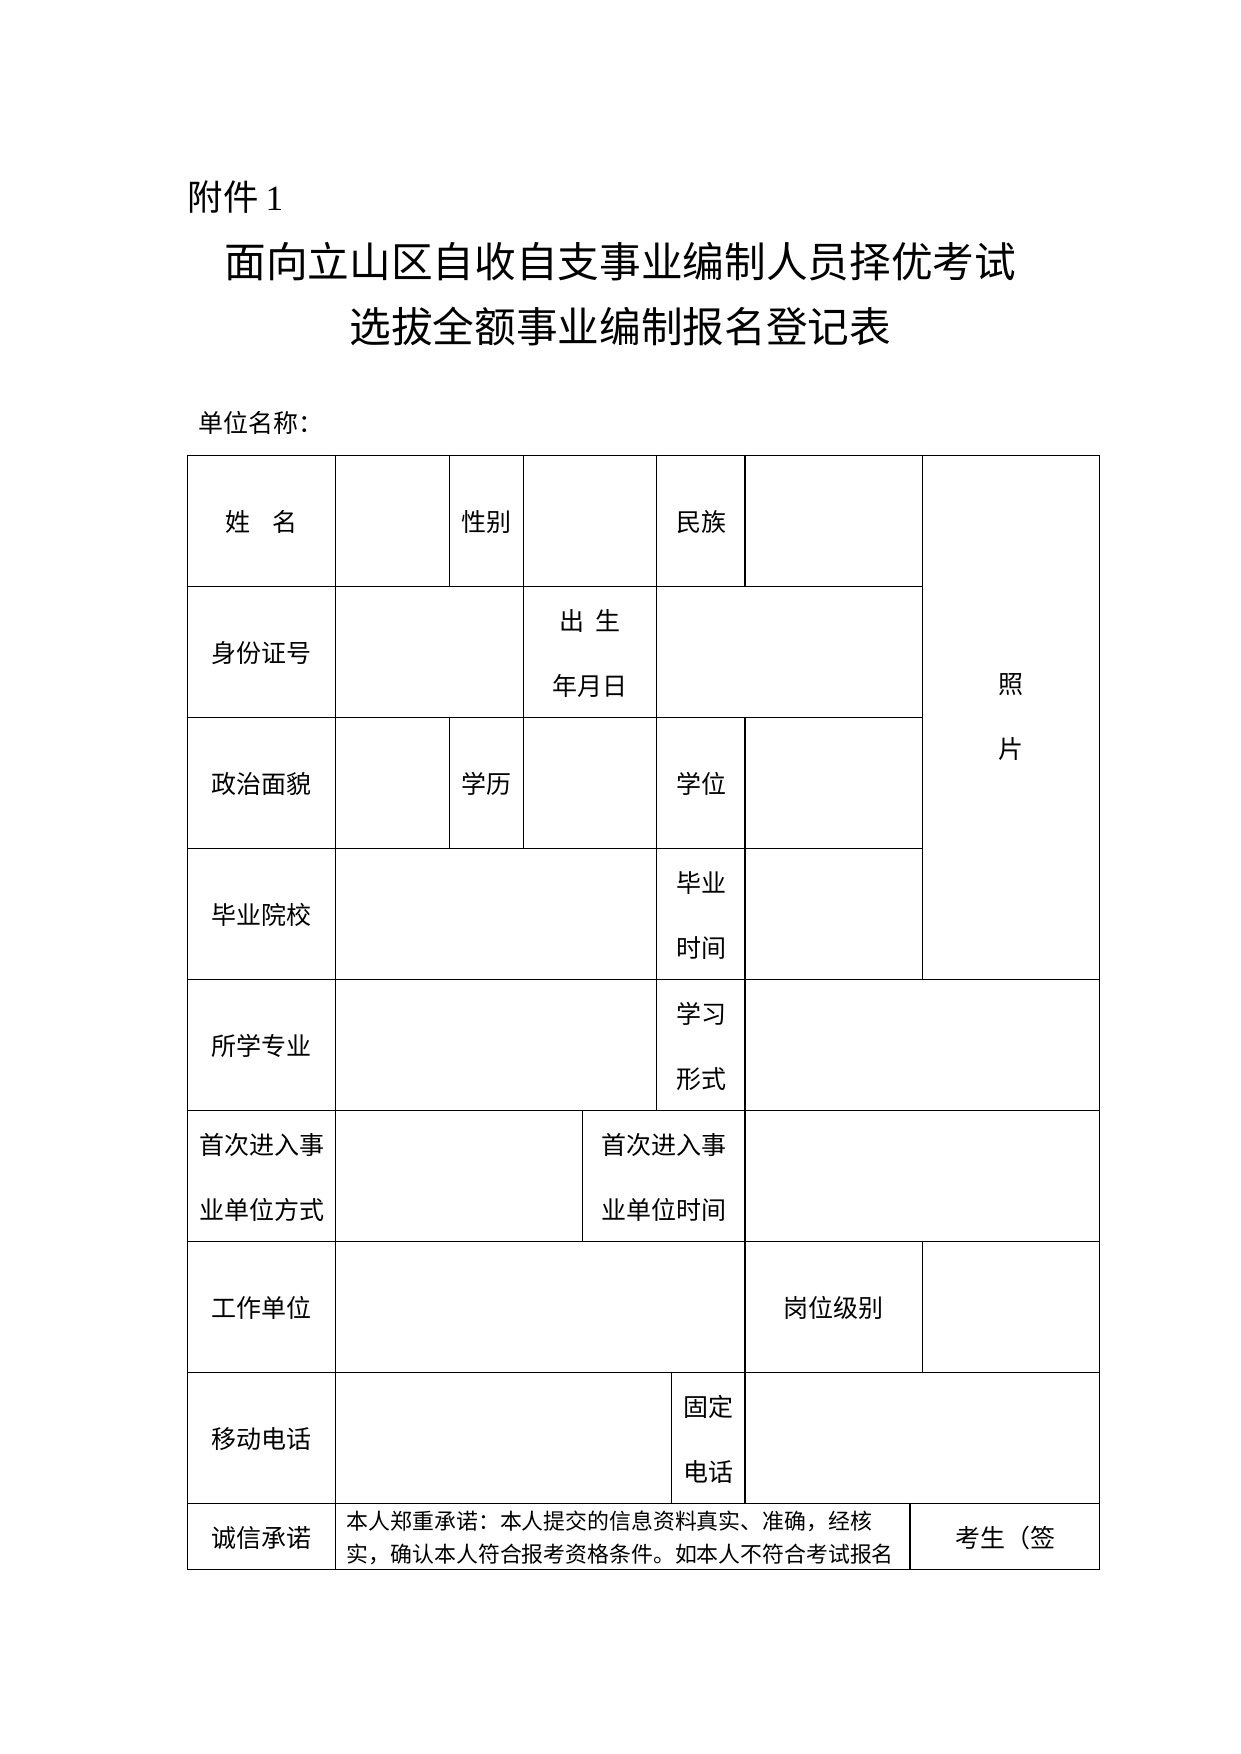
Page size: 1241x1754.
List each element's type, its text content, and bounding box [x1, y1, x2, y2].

table_cell 性别 [450, 456, 523, 586]
table_cell 政治面貌 [188, 718, 335, 848]
table_cell [336, 587, 523, 717]
table_cell [746, 849, 922, 979]
table_cell 姓 名 [188, 456, 335, 586]
table_cell 首次进入事业单位时间 [583, 1111, 744, 1241]
table_cell [746, 718, 922, 848]
table_cell 移动电话 [188, 1373, 335, 1503]
table_cell [336, 849, 656, 979]
table_cell [524, 456, 656, 586]
table_cell [746, 1111, 1099, 1241]
table_cell [336, 456, 449, 586]
text 附件1 [187, 162, 1053, 227]
table_cell [336, 980, 656, 1110]
text 面向立山区自收自支事业编制人员择优考试 [187, 227, 1053, 292]
table_cell 工作单位 [188, 1242, 335, 1372]
table_cell 学位 [657, 718, 744, 848]
table_cell 诚信承诺 [188, 1504, 335, 1569]
table_cell [923, 1242, 1099, 1372]
text 选拔全额事业编制报名登记表 [187, 292, 1053, 357]
table_cell [524, 718, 656, 848]
table_cell 学习形式 [657, 980, 744, 1110]
table_cell [746, 1373, 1099, 1503]
table_cell 岗位级别 [746, 1242, 922, 1372]
table_cell 固定电话 [672, 1373, 744, 1503]
table_cell [336, 1111, 582, 1241]
table_cell 学历 [450, 718, 523, 848]
table_cell [336, 1242, 744, 1372]
table_cell [746, 980, 1099, 1110]
table_cell 身份证号 [188, 587, 335, 717]
table_cell 出 生 年月日 [524, 587, 656, 717]
table_cell 首次进入事业单位方式 [188, 1111, 335, 1241]
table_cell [336, 1504, 909, 1569]
table_cell 毕业时间 [657, 849, 744, 979]
table_header 单位名称： [188, 357, 1099, 454]
table_cell 毕业院校 [188, 849, 335, 979]
table_cell 照 片 [923, 456, 1099, 979]
table_cell [336, 718, 449, 848]
table_cell 民族 [657, 456, 744, 586]
table_cell [746, 456, 922, 586]
table_cell 考生（签字）： [911, 1504, 1099, 1569]
table_cell 所学专业 [188, 980, 335, 1110]
table_cell [657, 587, 922, 717]
table_cell [336, 1373, 671, 1503]
